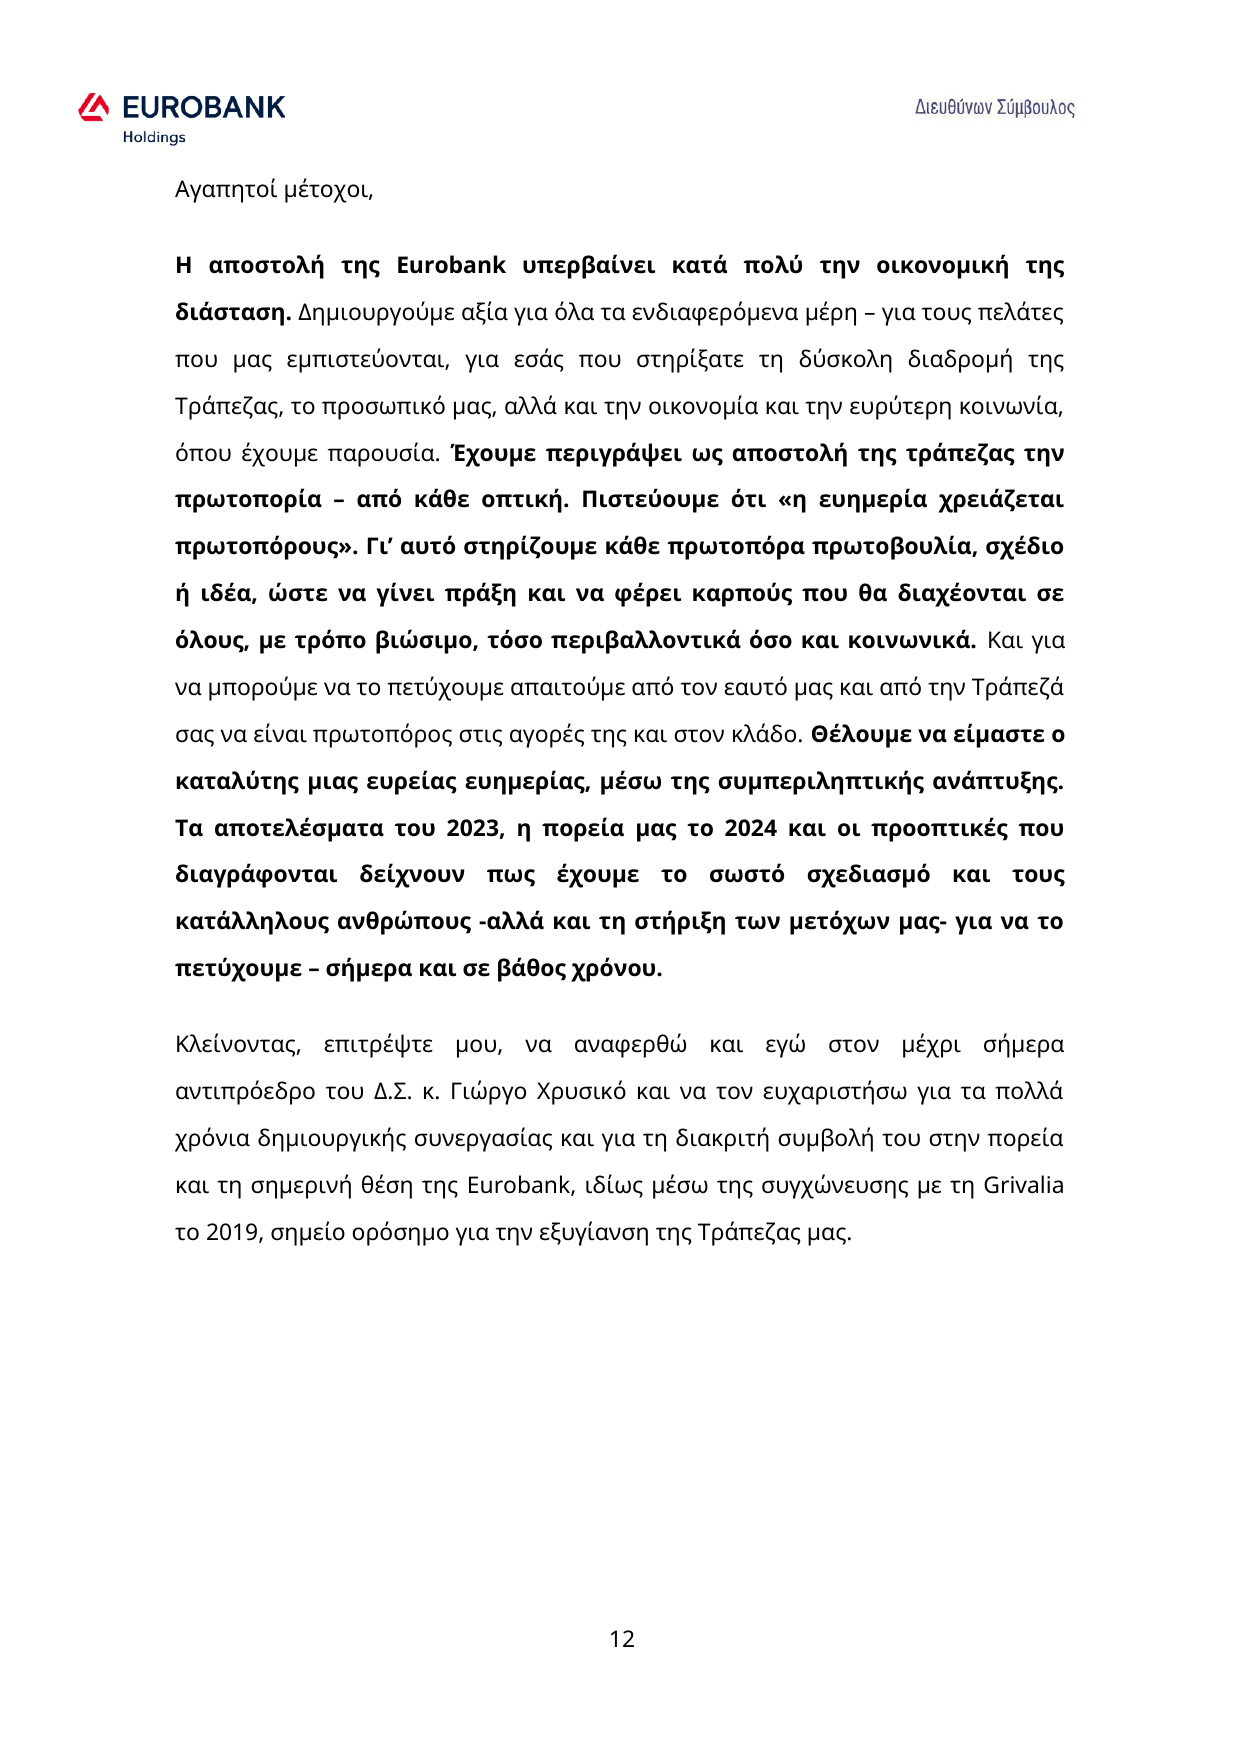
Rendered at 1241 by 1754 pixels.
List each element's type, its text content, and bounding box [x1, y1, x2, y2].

picture [78, 93, 285, 146]
picture [911, 73, 1118, 134]
text Κλείνοντας, επιτρέψτε μου, να αναφερθώ και εγώ στον μέχρι σήμερα αντιπρόεδρο του Δ.Σ. κ. Γιώργο Χρυσικό και να τον ευχαριστήσω για τα πολλά χρόνια δημιουργικής συνεργασίας και για τη διακριτή συμβολή του στην πορεία και τη σημερινή θέση της Eurobank, ιδίως μέσω της συγχώνευσης με τη Grivalia το 2019, σημείο ορόσημο για την εξυγίανση της Τράπεζας μας. [175, 1028, 1065, 1247]
text Η αποστολή της Eurobank υπερβαίνει κατά πολύ την οικονομική της διάσταση. Δημιουργούμε αξία για όλα τα ενδιαφερόμενα μέρη – για τους πελάτες που μας εμπιστεύονται, για εσάς που στηρίξατε τη δύσκολη διαδρομή της Τράπεζας, το προσωπικό μας, αλλά και την οικονομία και την ευρύτερη κοινωνία, όπου έχουμε παρουσία. Έχουμε περιγράψει ως αποστολή της τράπεζας την πρωτοπορία – από κάθε οπτική. Πιστεύουμε ότι «η ευημερία χρειάζεται πρωτοπόρους». Γι’ αυτό στηρίζουμε κάθε πρωτοπόρα πρωτοβουλία, σχέδιο ή ιδέα, ώστε να γίνει πράξη και να φέρει καρπούς που θα διαχέονται σε όλους, με τρόπο βιώσιμο, τόσο περιβαλλοντικά όσο και κοινωνικά. Και για να μπορούμε να το πετύχουμε απαιτούμε από τον εαυτό μας και από την Τράπεζά σας να είναι πρωτοπόρος στις αγορές της και στον κλάδο. Θέλουμε να είμαστε ο καταλύτης μιας ευρείας ευημερίας, μέσω της συμπεριληπτικής ανάπτυξης. Τα αποτελέσματα του 2023, η πορεία μας το 2024 και οι προοπτικές που διαγράφονται δείχνουν πως έχουμε το σωστό σχεδιασμό και τους κατάλληλους ανθρώπους -αλλά και τη στήριξη των μετόχων μας- για να το πετύχουμε – σήμερα και σε βάθος χρόνου. [175, 249, 1065, 983]
text Αγαπητοί μέτοχοι, [175, 173, 1065, 204]
